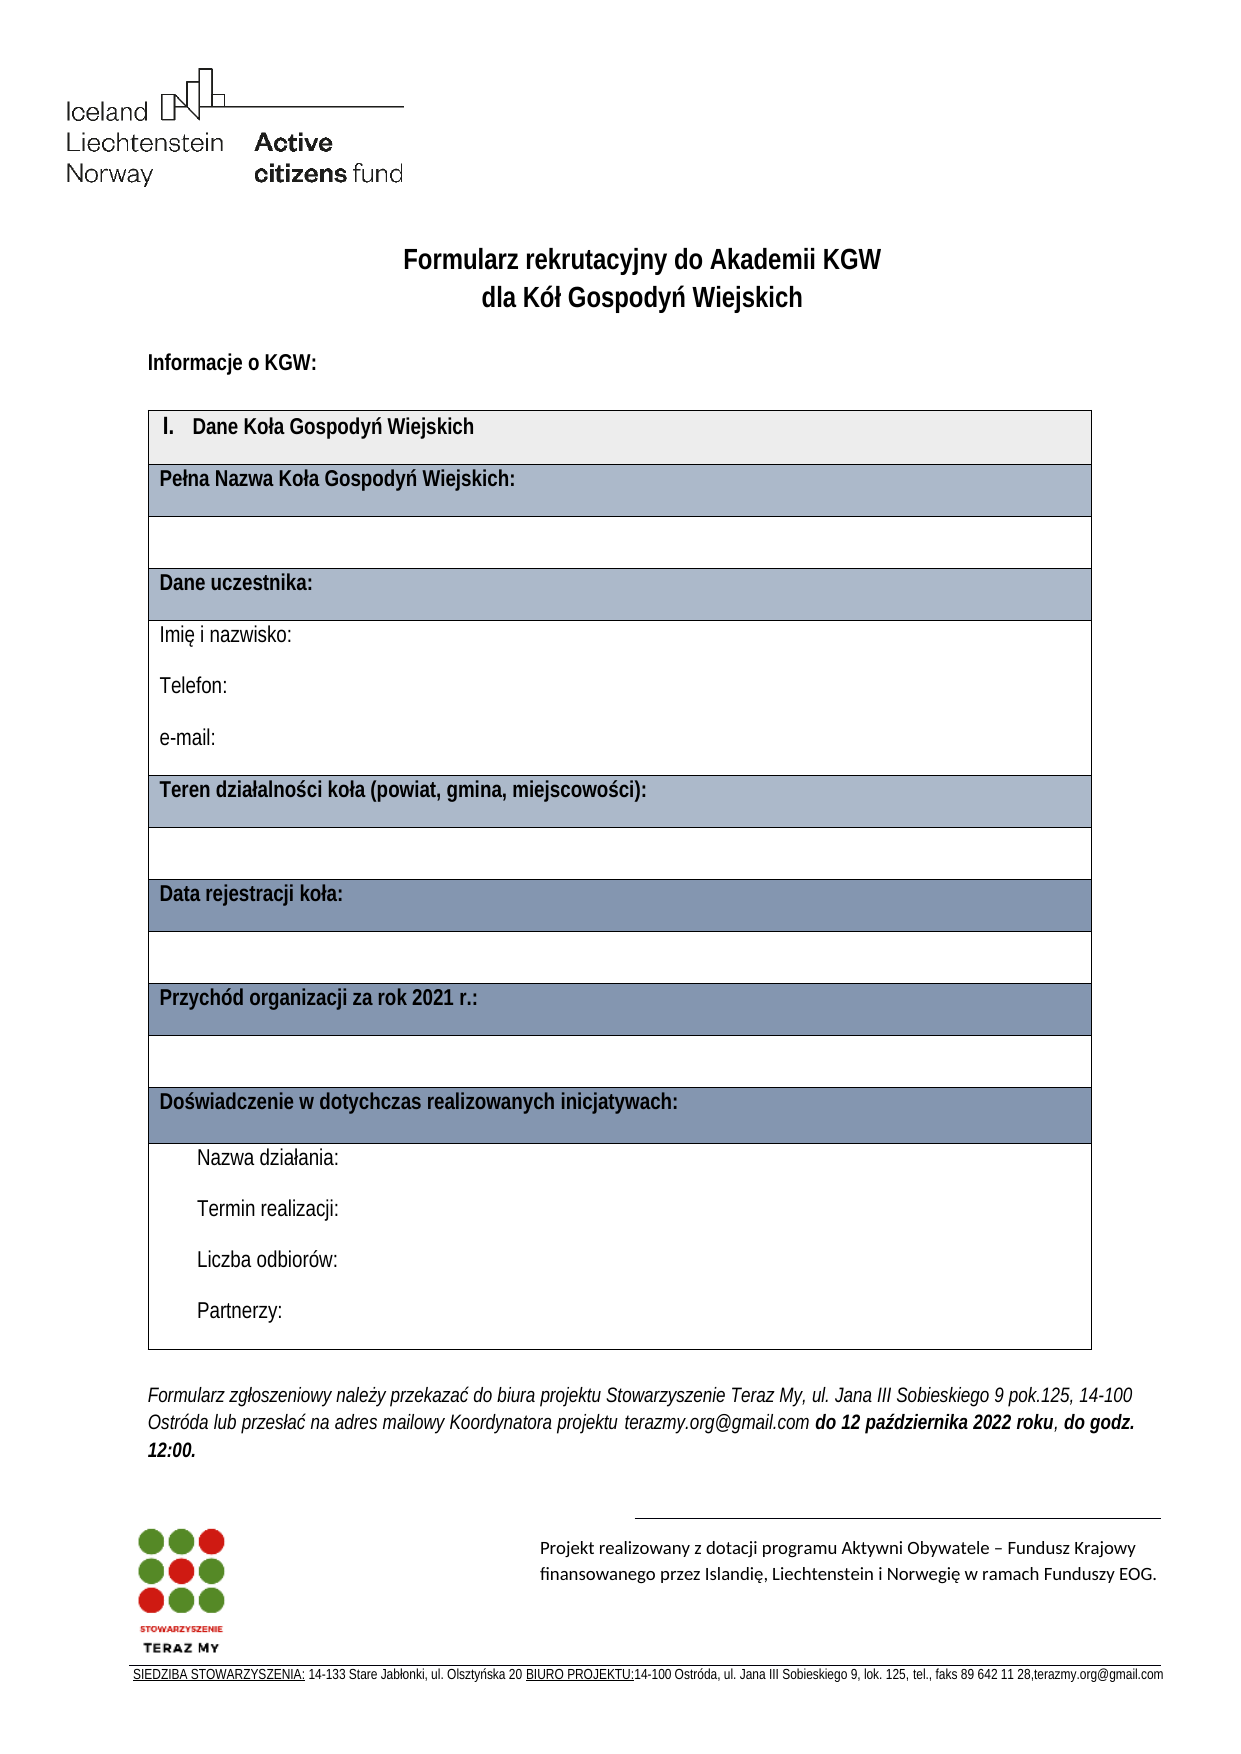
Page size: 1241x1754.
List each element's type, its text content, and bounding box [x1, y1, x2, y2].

table_cell Pełna Nazwa Koła Gospodyń Wiejskich: [149, 465, 1091, 516]
table_cell Doświadczenie w dotychczas realizowanych inicjatywach: [149, 1088, 1091, 1143]
table_cell Dane uczestnika: [149, 569, 1091, 620]
text Formularz rekrutacyjny do Akademii KGW [148, 242, 1137, 276]
list Informacje o KGW: [148, 349, 1137, 376]
table_cell Imię i nazwisko: Telefon: e-mail: [149, 621, 1091, 774]
table_cell Teren działalności koła (powiat, gmina, miejscowości): [149, 776, 1091, 827]
table_cell Data rejestracji koła: [149, 880, 1091, 931]
picture [129, 1517, 234, 1665]
table_cell Nazwa działania: Termin realizacji: Liczba odbiorów: Partnerzy: [149, 1144, 1091, 1348]
table_cell [149, 1036, 1091, 1087]
text dla Kół Gospodyń Wiejskich [148, 281, 1137, 314]
table_cell [149, 517, 1091, 568]
picture [65, 68, 404, 188]
table_cell [149, 932, 1091, 983]
table_cell [149, 828, 1091, 879]
table_header Dane Koła Gospodyń Wiejskich [149, 411, 1091, 464]
text Formularz zgłoszeniowy należy przekazać do biura projektu Stowarzyszenie Teraz My, ul. Jana III Sobieskiego 9 pok.125, 14-100 Ostróda lub przesłać na adres mailowy Koordynatora projektu terazmy.org@gmail.com do 12 października 2022 roku, do godz. 12:00. [148, 1382, 1137, 1461]
table_cell Przychód organizacji za rok 2021 r.: [149, 984, 1091, 1035]
